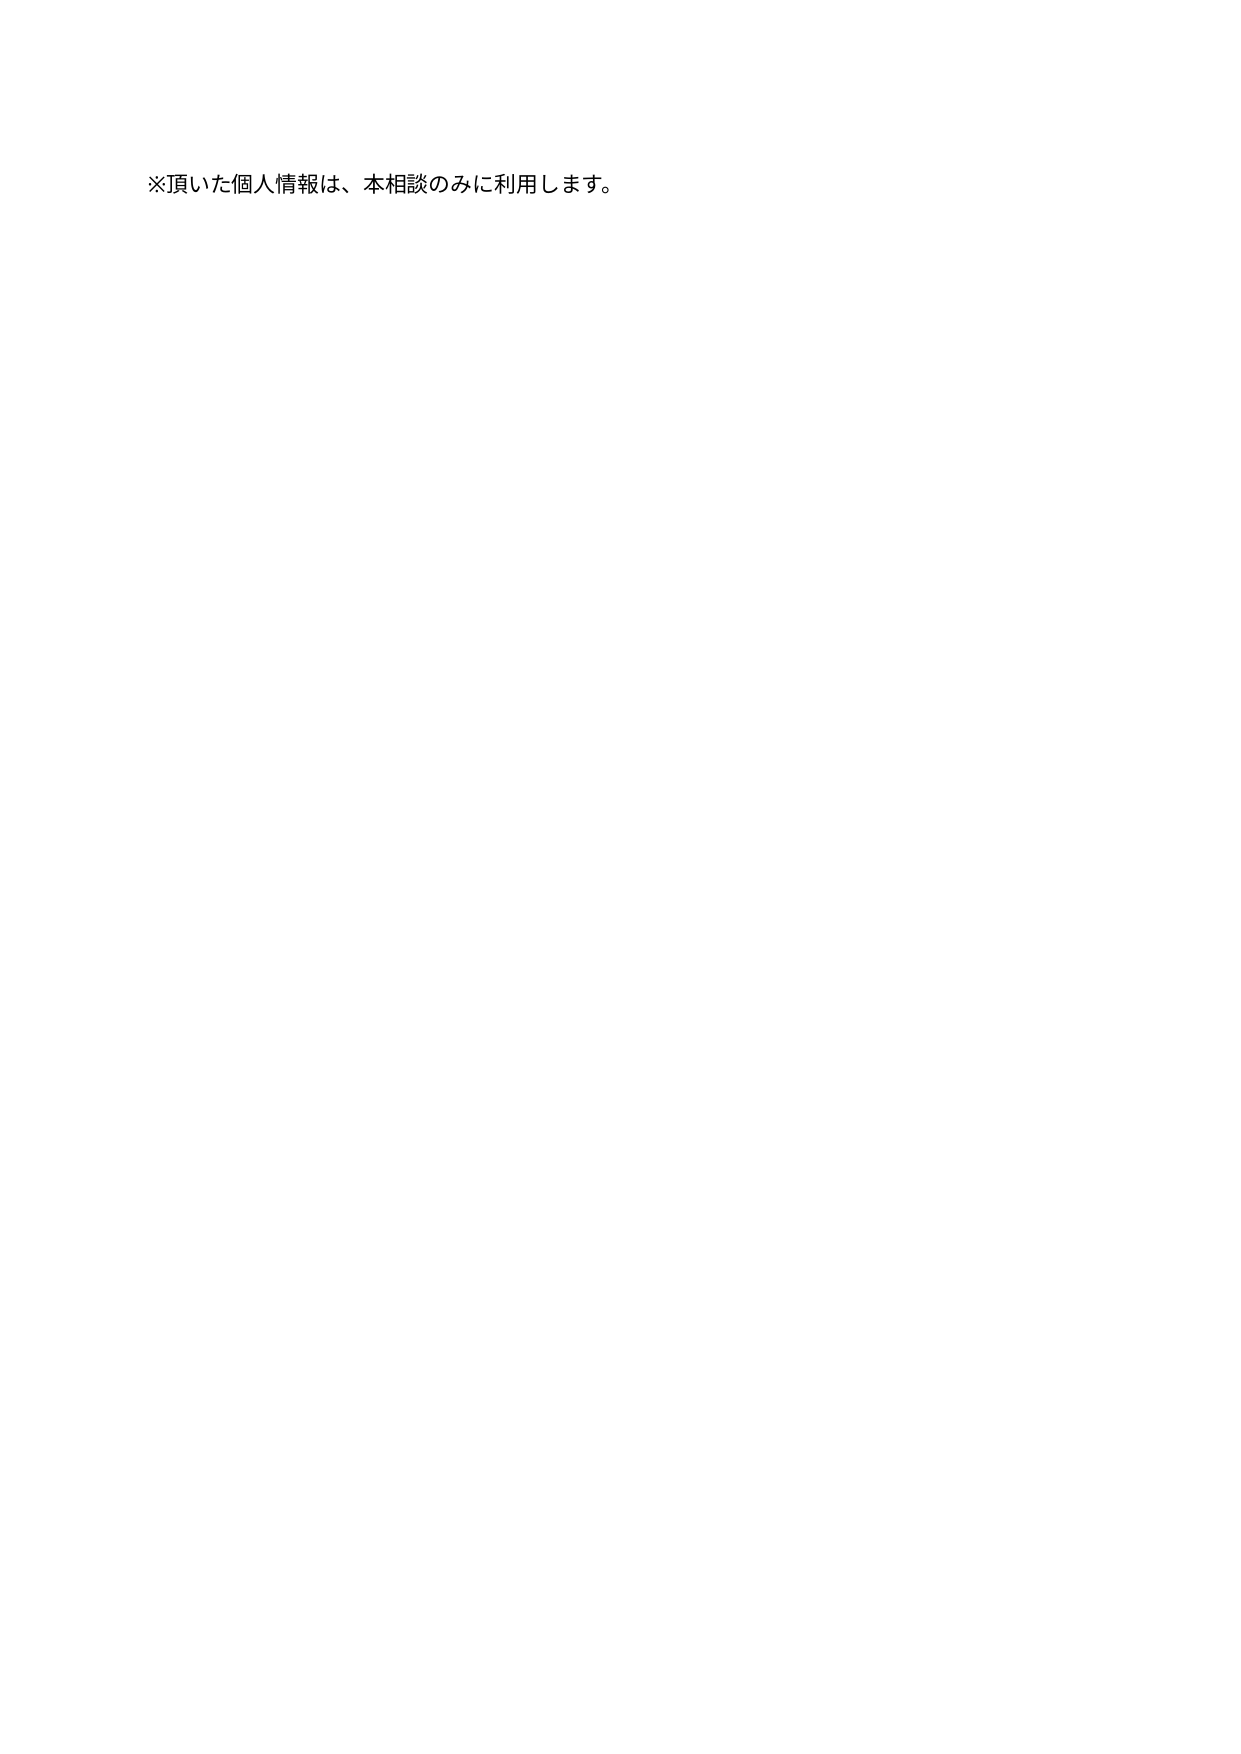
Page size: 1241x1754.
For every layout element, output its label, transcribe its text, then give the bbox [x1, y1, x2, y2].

text ※頂いた個人情報は、本相談のみに利用します。 [148, 164, 1092, 202]
